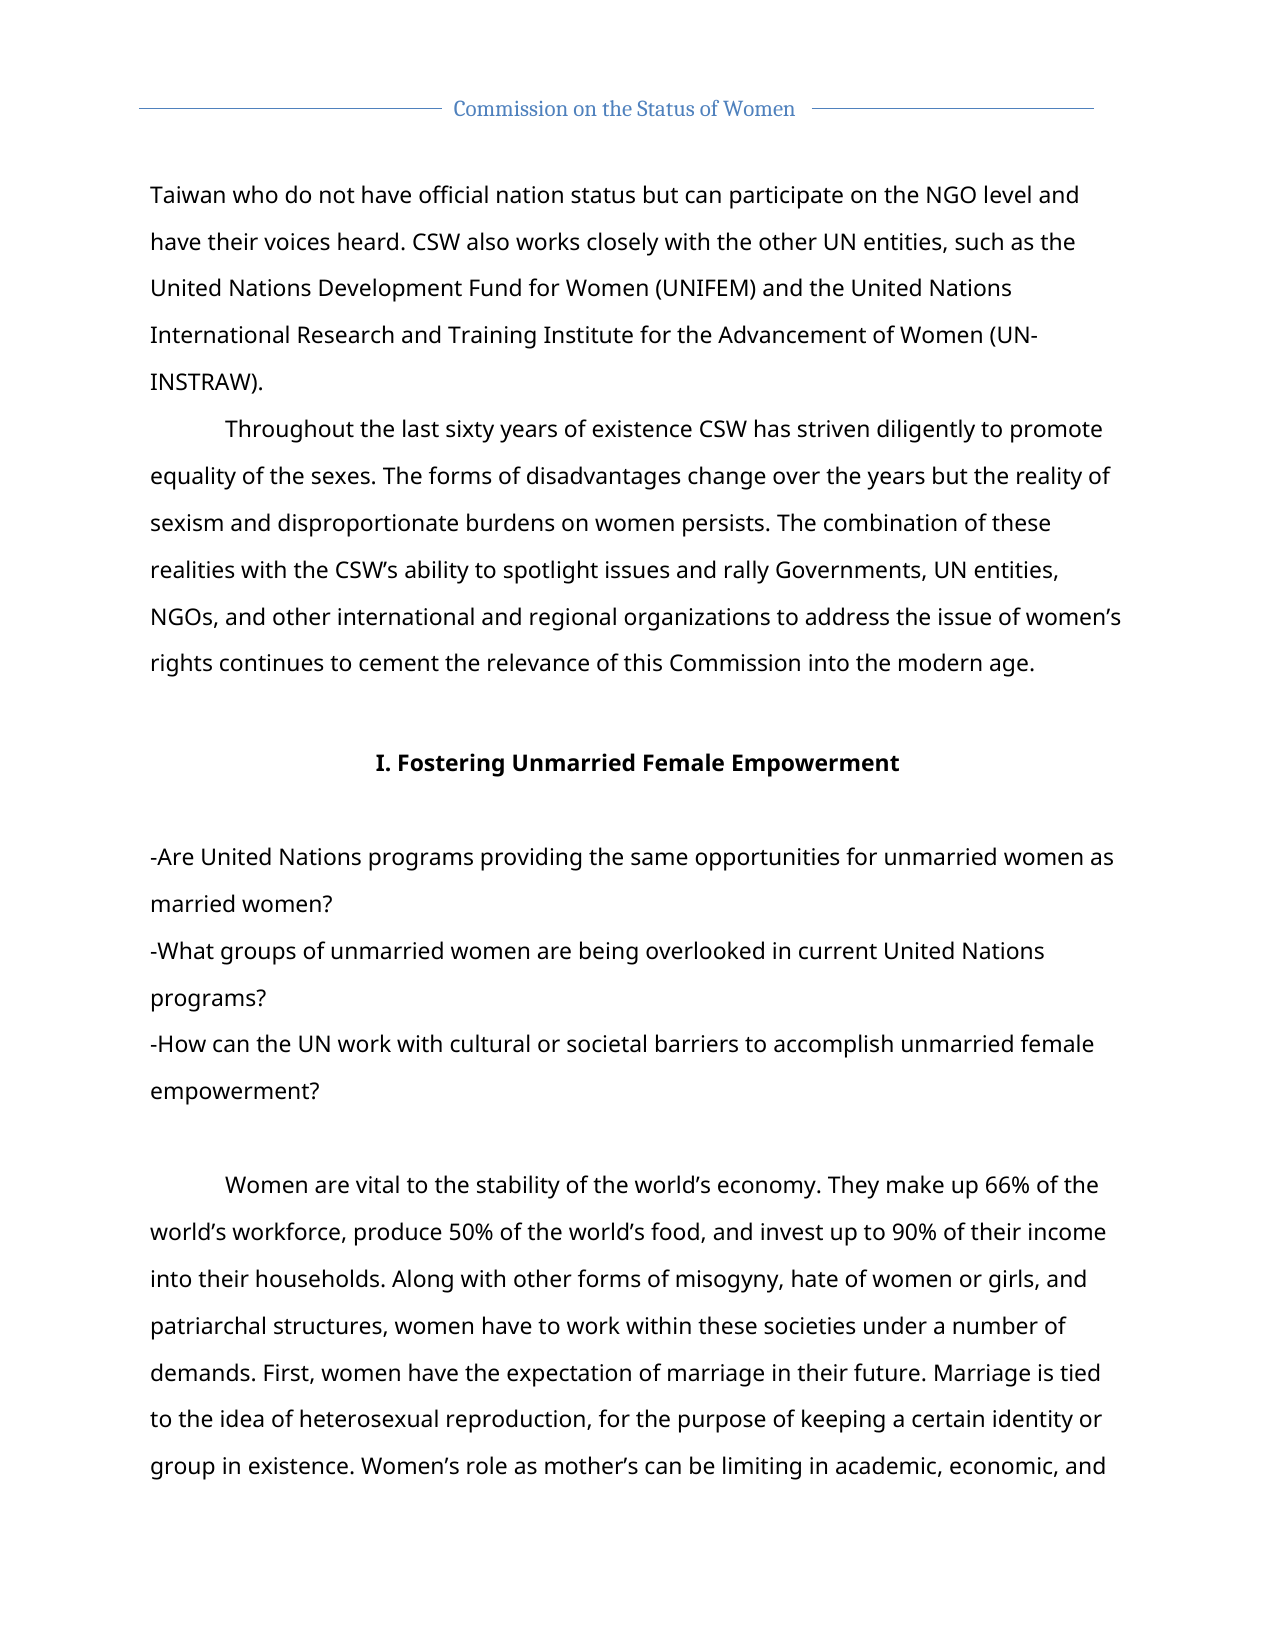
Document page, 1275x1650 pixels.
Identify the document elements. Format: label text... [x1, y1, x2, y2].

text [150, 150, 1125, 397]
text -What groups of unmarried women are being overlooked in current United Nations programs? [150, 934, 1125, 1013]
text -How can the UN work with cultural or societal barriers to accomplish unmarried female empowerment? [150, 1028, 1125, 1106]
text I. Fostering Unmarried Female Empowerment [150, 747, 1125, 778]
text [150, 1169, 1125, 1481]
text -Are United Nations programs providing the same opportunities for unmarried women as married women? [150, 841, 1125, 919]
text Throughout the last sixty years of existence CSW has striven diligently to promote equality of the sexes. The forms of disadvantages change over the years but the reality of sexism and disproportionate burdens on women persists. The combination of these realities with the CSW’s ability to spotlight issues and rally Governments, UN entities, NGOs, and other international and regional organizations to address the issue of women’s rights continues to cement the relevance of this Commission into the modern age. [150, 413, 1125, 679]
